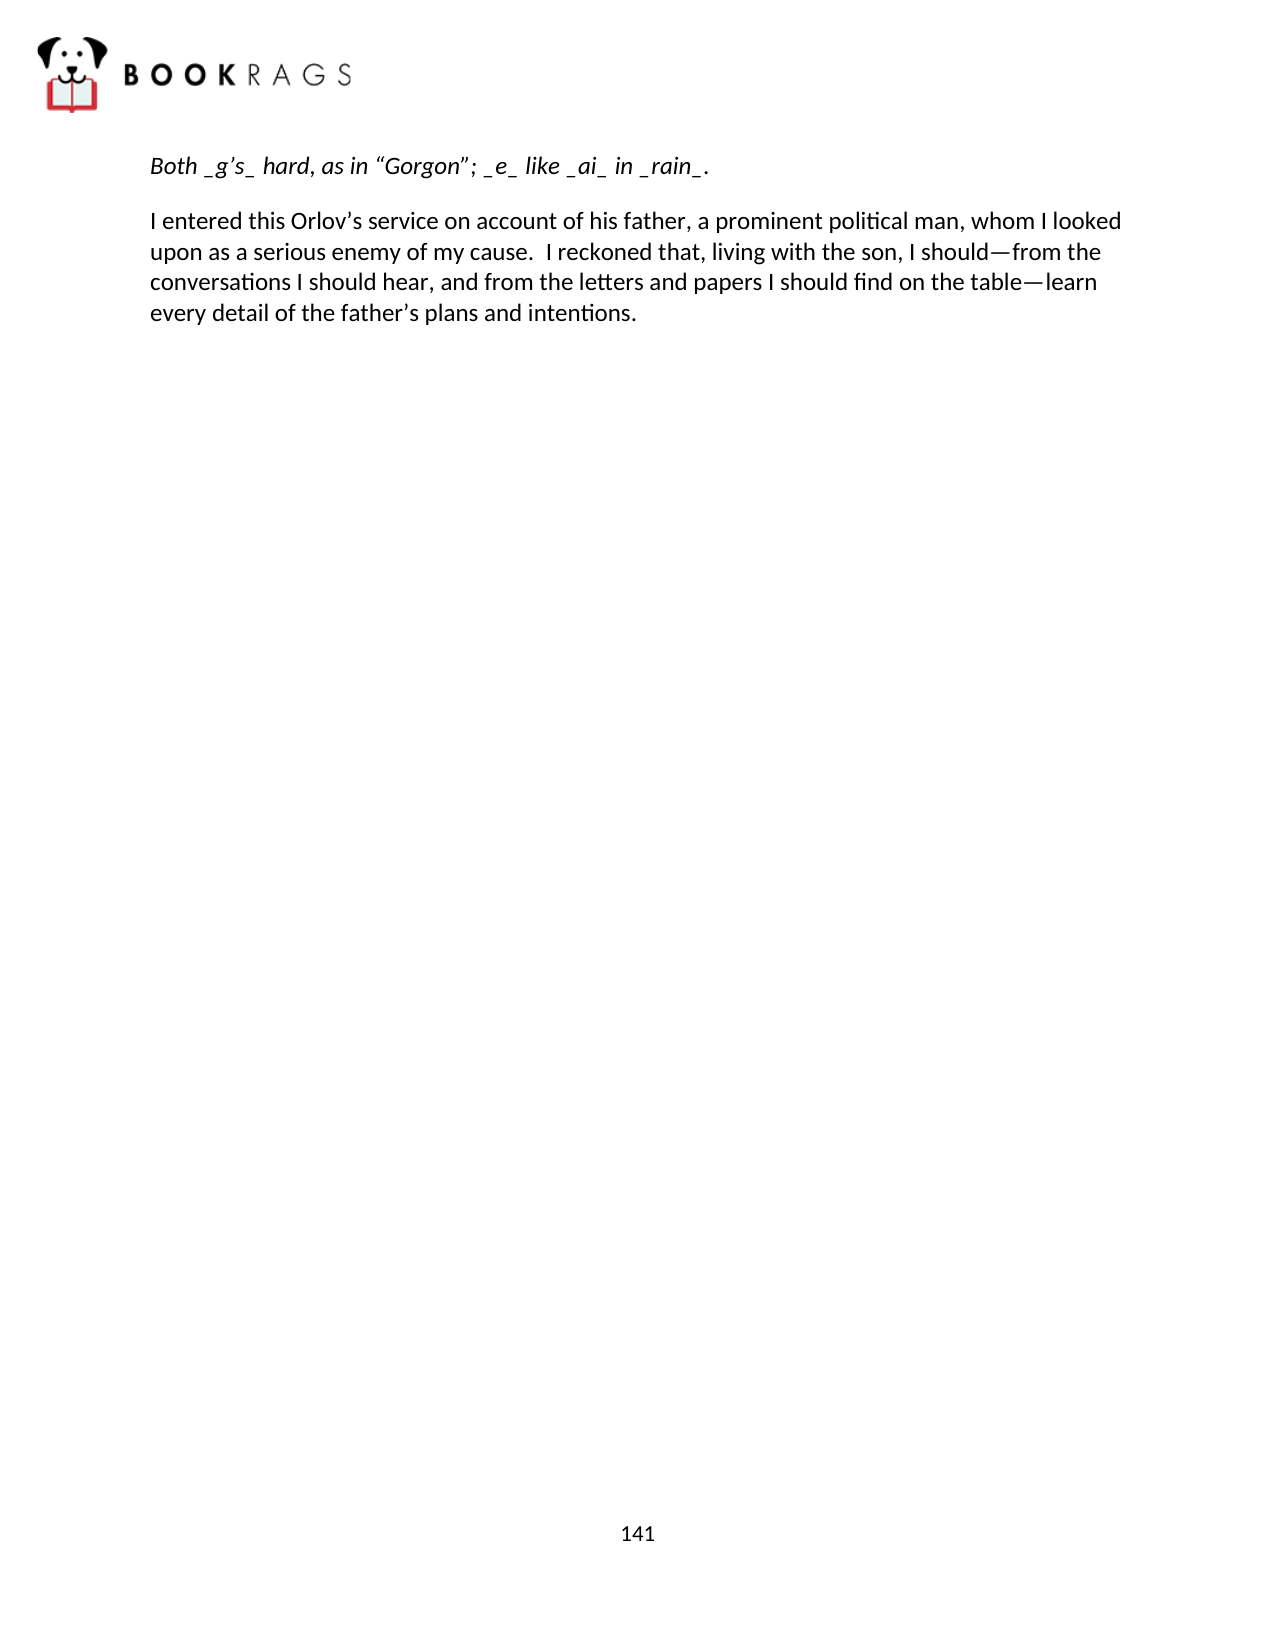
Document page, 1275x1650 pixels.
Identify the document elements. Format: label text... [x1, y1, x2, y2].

text I entered this Orlov’s service on account of his father, a prominent political man, whom I looked upon as a serious enemy of my cause. I reckoned that, living with the son, I should—­from the conversations I should hear, and from the letters and papers I should find on the table—­learn every detail of the father’s plans and intentions. [150, 206, 1125, 328]
picture [37, 37, 351, 113]
text Both _g’s_ hard, as in “Gorgon”; _e_ like _ai_ in _rain_. [150, 150, 1125, 181]
